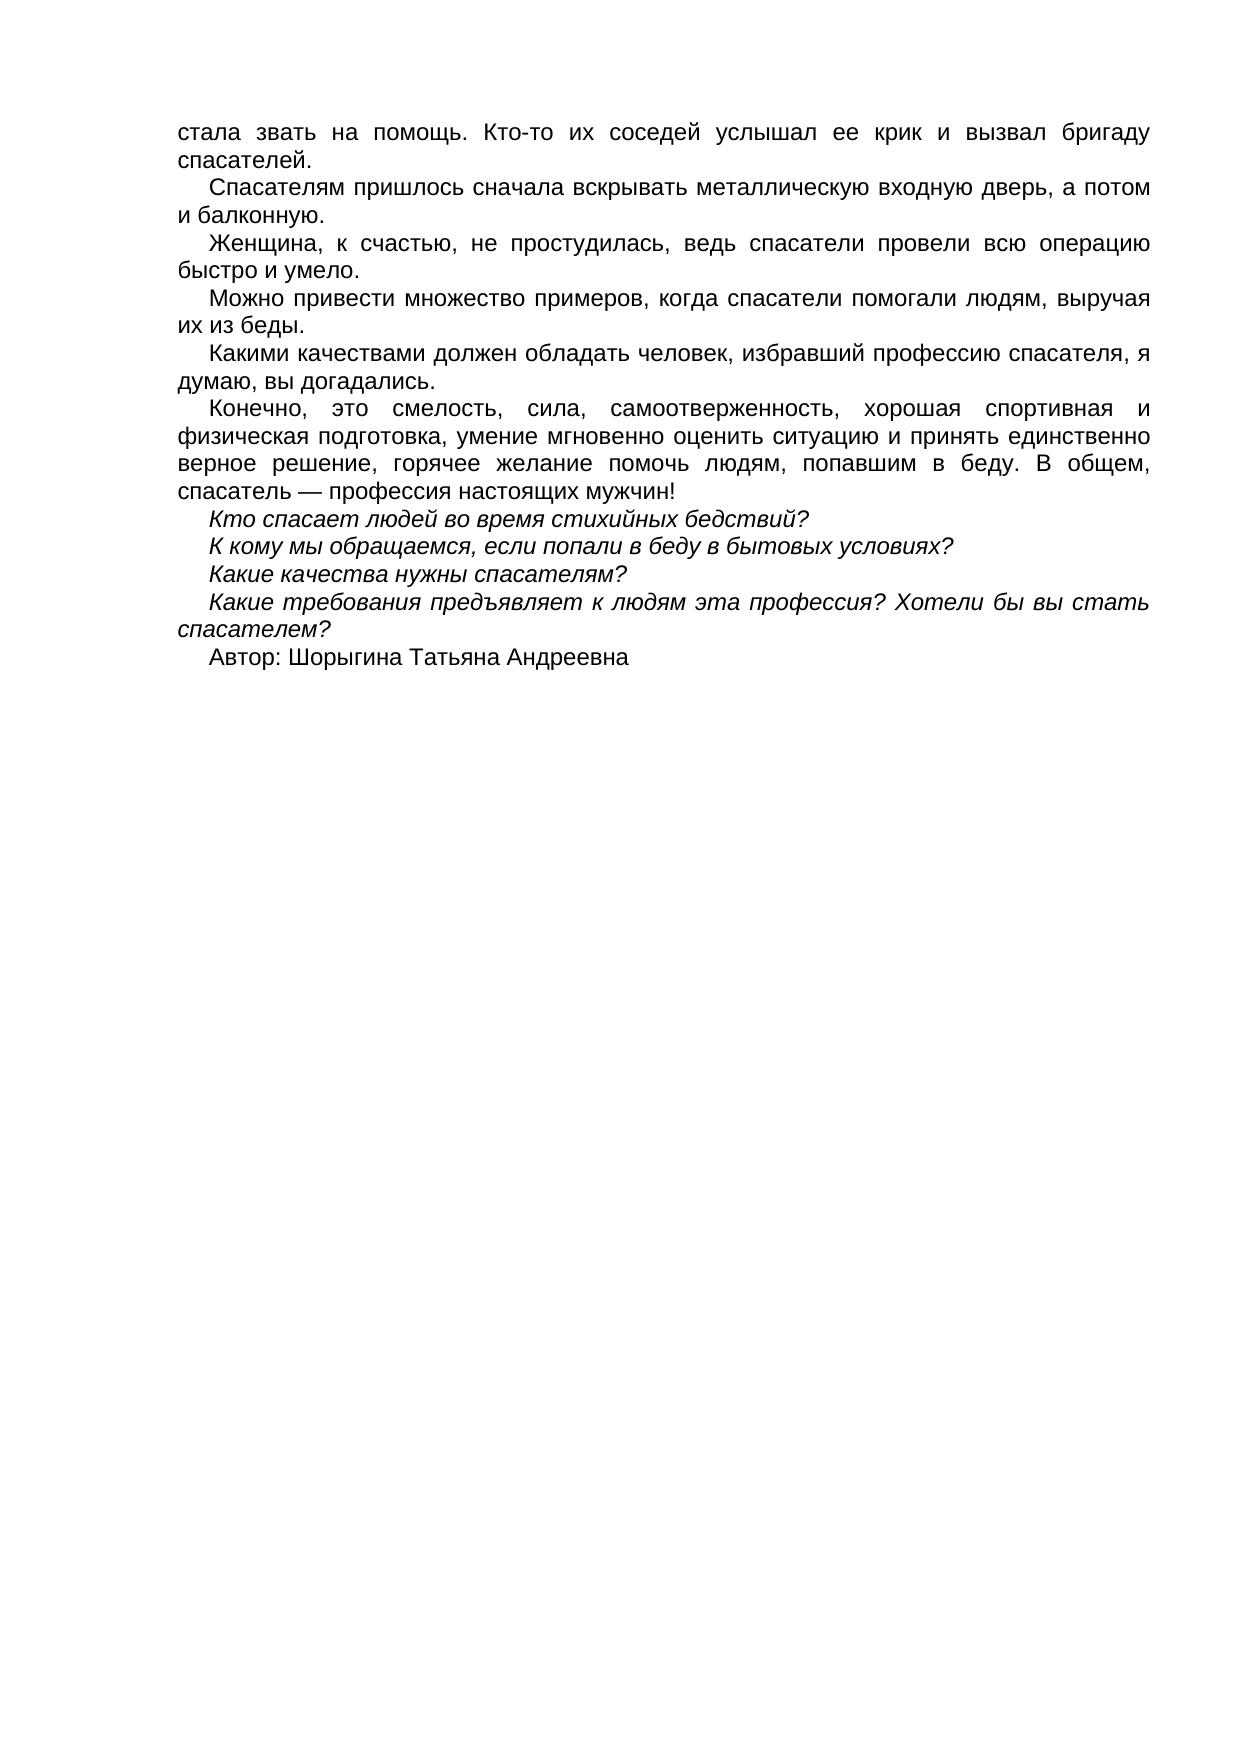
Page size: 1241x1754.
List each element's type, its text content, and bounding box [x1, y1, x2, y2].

text Женщина, к счастью, не простудилась, ведь спасатели провели всю операцию быстро и умело. [177, 228, 1152, 284]
text Спасателям пришлось сначала вскрывать металлическую входную дверь, а потом и балконную. [177, 173, 1152, 228]
text Какие качества нужны спасателям? [177, 560, 1152, 587]
text Какими качествами должен обладать человек, избравший профессию спасателя, я думаю, вы догадались. [177, 339, 1152, 394]
text Какие требования предъявляет к людям эта профессия? Хотели бы вы стать спасателем? [177, 587, 1152, 643]
text Можно привести множество примеров, когда спасатели помогали людям, выручая их из беды. [177, 284, 1152, 339]
text Конечно, это смелость, сила, самоотверженность, хорошая спортивная и физическая подготовка, умение мгновенно оценить ситуацию и принять единственно верное решение, горячее желание помочь людям, попавшим в беду. В общем, спасатель — профессия настоящих мужчин! [177, 394, 1152, 504]
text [177, 118, 1152, 173]
text Автор: Шорыгина Татьяна Андреевна [177, 643, 1152, 670]
text Кто спасает людей во время стихийных бедствий? [177, 504, 1152, 532]
text К кому мы обращаемся, если попали в беду в бытовых условиях? [177, 532, 1152, 560]
